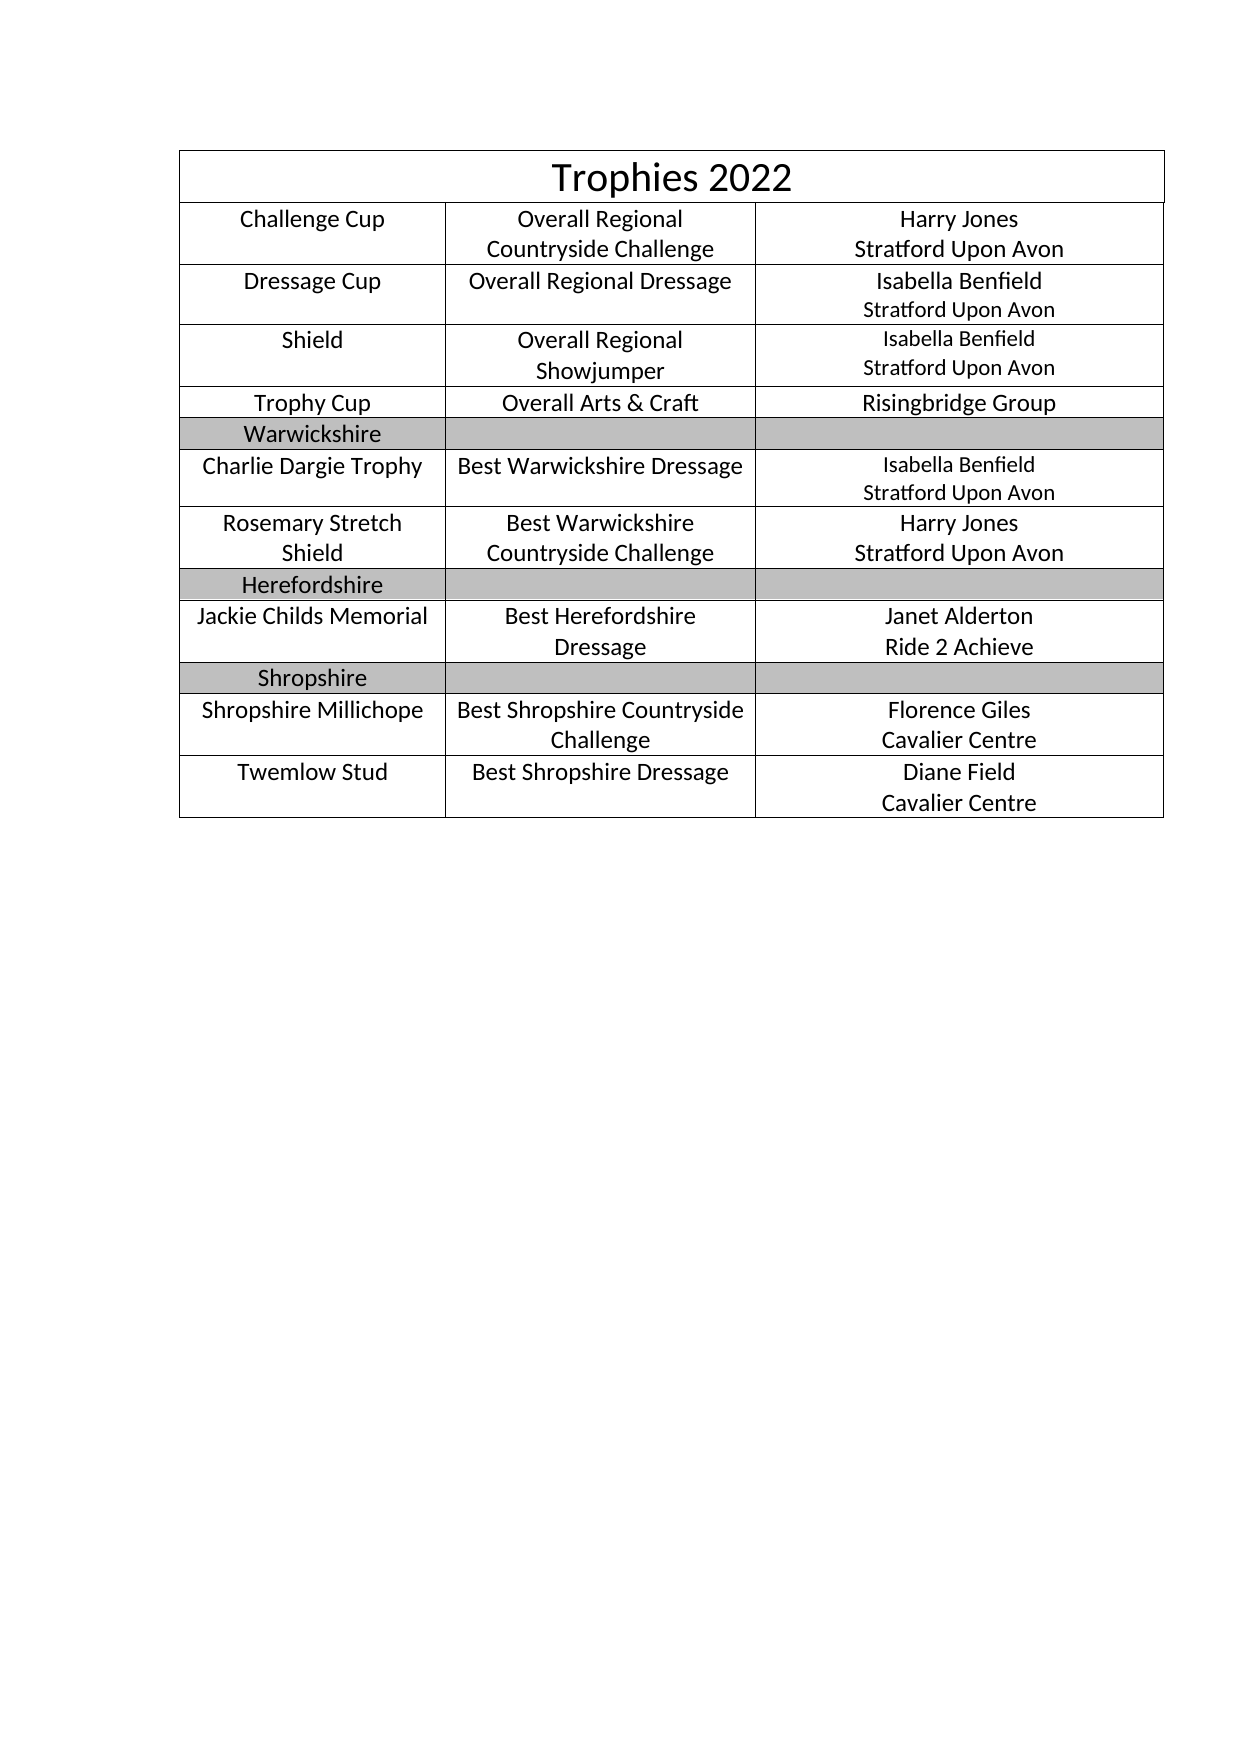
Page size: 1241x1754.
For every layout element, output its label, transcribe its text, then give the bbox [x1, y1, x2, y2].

table_cell Best Warwickshire Countryside Challenge [446, 507, 755, 568]
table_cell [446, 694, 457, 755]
table_cell Rosemary Stretch Shield [180, 507, 445, 568]
table_cell Dressage Cup [180, 265, 445, 323]
table_cell [756, 418, 1163, 449]
table_cell Isabella Benfield Stratford Upon Avon [756, 325, 1163, 386]
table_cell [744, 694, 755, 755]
table_cell Harry Jones Stratford Upon Avon [756, 203, 1163, 264]
table_cell Shropshire Millichope [180, 694, 445, 755]
table_cell Overall Regional Countryside Challenge [446, 203, 755, 264]
table_cell Janet Alderton Ride 2 Achieve [756, 601, 1163, 662]
table_cell Overall Regional Dressage [446, 265, 755, 323]
table_cell Best Warwickshire Dressage [446, 450, 755, 506]
table_cell Risingbridge Group [756, 387, 1163, 417]
table_cell Isabella Benfield Stratford Upon Avon [756, 450, 1163, 506]
table_cell Warwickshire [180, 418, 445, 449]
table_cell [446, 663, 755, 693]
table_cell Trophy Cup [180, 387, 445, 417]
table_cell Diane Field Cavalier Centre [756, 756, 1163, 817]
table_cell Florence Giles Cavalier Centre [756, 694, 1163, 755]
table_header Trophies 2022 [180, 151, 1164, 202]
table_cell Overall Regional Showjumper [446, 325, 755, 386]
table_cell Isabella Benfield Stratford Upon Avon [756, 265, 1163, 323]
table_cell Shield [180, 325, 445, 386]
table_cell [446, 569, 755, 599]
table_cell [756, 569, 1163, 599]
table_cell Twemlow Stud [180, 756, 445, 817]
table_cell Charlie Dargie Trophy [180, 450, 445, 506]
table_cell Shropshire [180, 663, 445, 693]
table_cell Harry Jones Stratford Upon Avon [756, 507, 1163, 568]
table_cell Herefordshire [180, 569, 445, 599]
table_cell [446, 418, 755, 449]
table_cell Challenge Cup [180, 203, 445, 264]
table_cell Best Shropshire Dressage [446, 756, 755, 817]
table_cell Overall Arts & Craft [446, 387, 755, 417]
table_cell [756, 663, 1163, 693]
table_cell Jackie Childs Memorial [180, 601, 445, 662]
